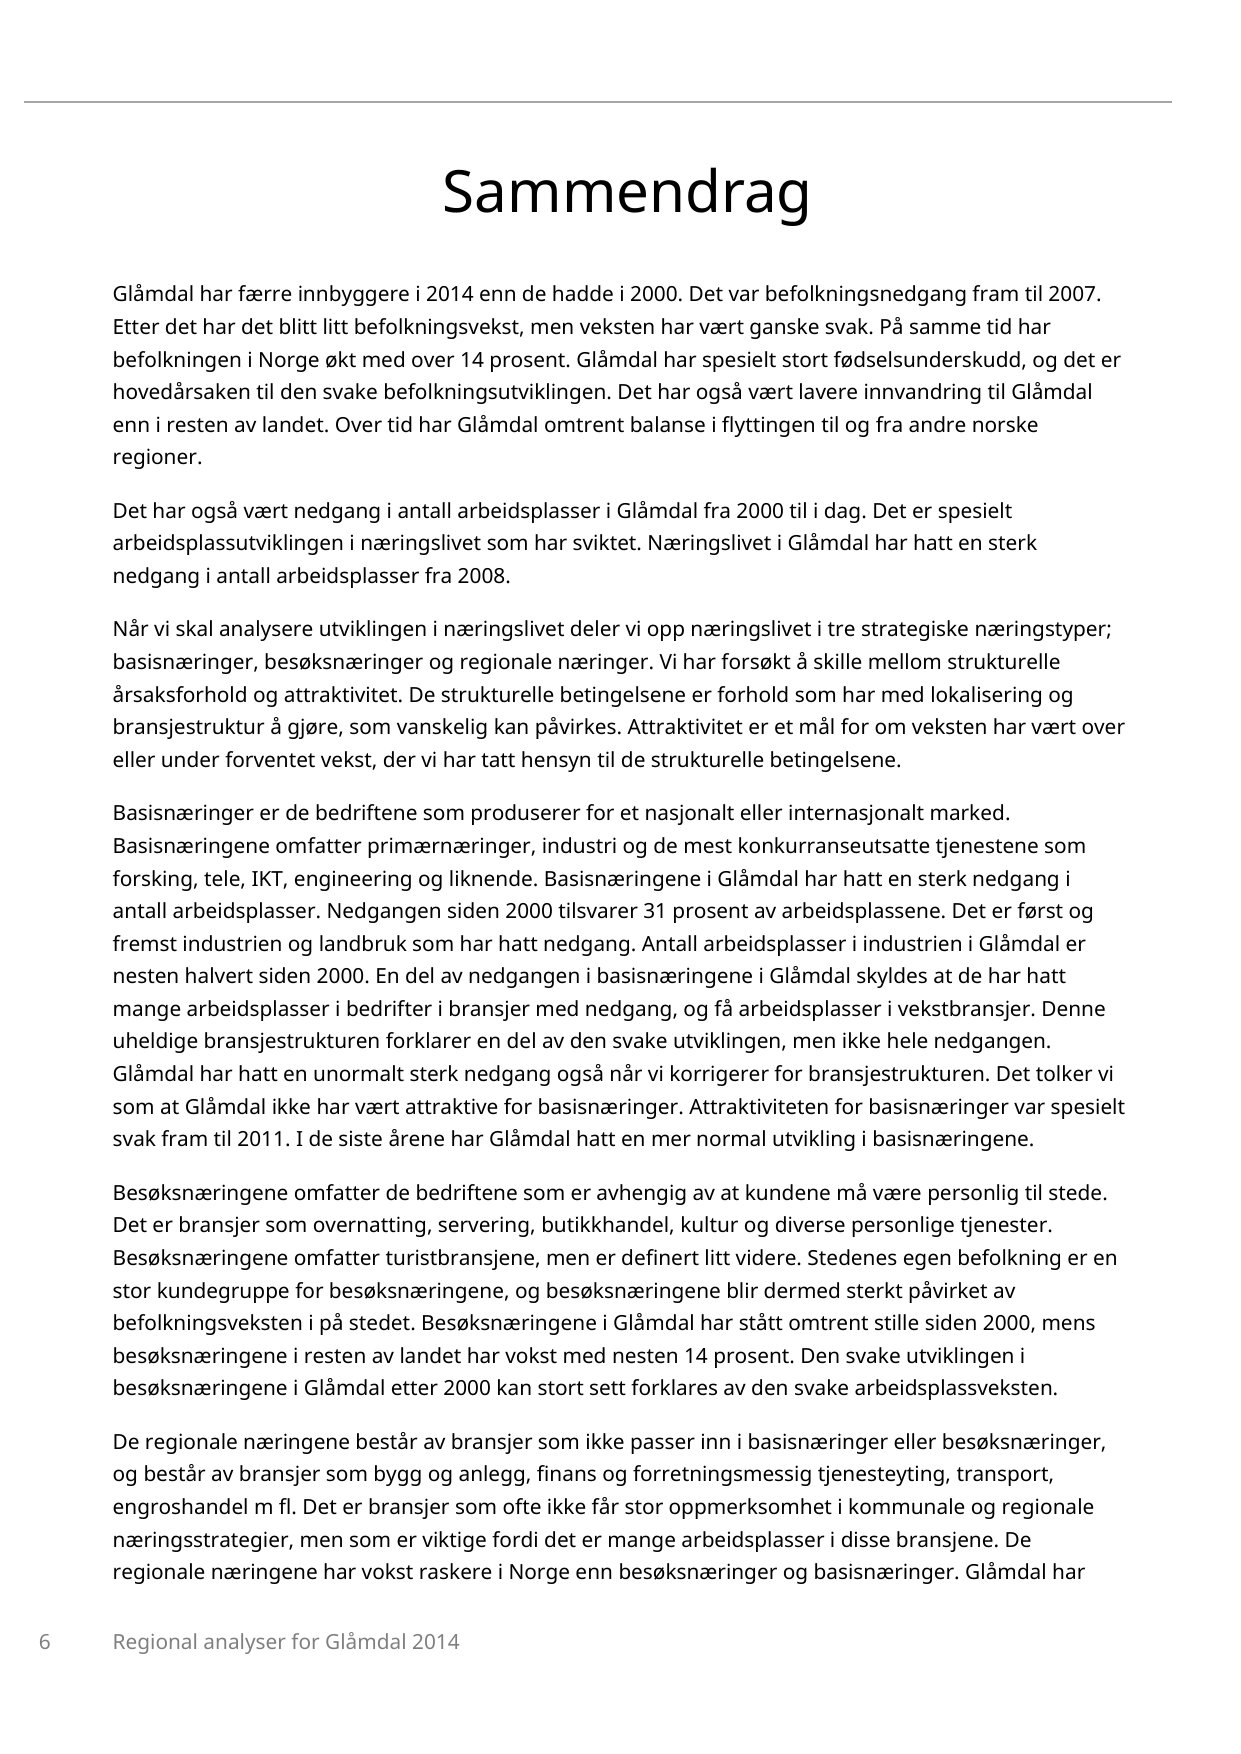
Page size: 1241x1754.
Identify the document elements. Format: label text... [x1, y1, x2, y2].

text Glåmdal har færre innbyggere i 2014 enn de hadde i 2000. Det var befolkningsnedgang fram til 2007. Etter det har det blitt litt befolkningsvekst, men veksten har vært ganske svak. På samme tid har befolkningen i Norge økt med over 14 prosent. Glåmdal har spesielt stort fødselsunderskudd, og det er hovedårsaken til den svake befolkningsutviklingen. Det har også vært lavere innvandring til Glåmdal enn i resten av landet. Over tid har Glåmdal omtrent balanse i flyttingen til og fra andre norske regioner. [112, 279, 1128, 471]
text Besøksnæringene omfatter de bedriftene som er avhengig av at kundene må være personlig til stede. Det er bransjer som overnatting, servering, butikkhandel, kultur og diverse personlige tjenester. Besøksnæringene omfatter turistbransjene, men er definert litt videre. Stedenes egen befolkning er en stor kundegruppe for besøksnæringene, og besøksnæringene blir dermed sterkt påvirket av befolkningsveksten i på stedet. Besøksnæringene i Glåmdal har stått omtrent stille siden 2000, mens besøksnæringene i resten av landet har vokst med nesten 14 prosent. Den svake utviklingen i besøksnæringene i Glåmdal etter 2000 kan stort sett forklares av den svake arbeidsplassveksten. [112, 1178, 1128, 1402]
text Når vi skal analysere utviklingen i næringslivet deler vi opp næringslivet i tre strategiske næringstyper; basisnæringer, besøksnæringer og regionale næringer. Vi har forsøkt å skille mellom strukturelle årsaksforhold og attraktivitet. De strukturelle betingelsene er forhold som har med lokalisering og bransjestruktur å gjøre, som vanskelig kan påvirkes. Attraktivitet er et mål for om veksten har vært over eller under forventet vekst, der vi har tatt hensyn til de strukturelle betingelsene. [112, 614, 1128, 773]
text Det har også vært nedgang i antall arbeidsplasser i Glåmdal fra 2000 til i dag. Det er spesielt arbeidsplassutviklingen i næringslivet som har sviktet. Næringslivet i Glåmdal har hatt en sterk nedgang i antall arbeidsplasser fra 2008. [112, 496, 1128, 589]
text Sammendrag [112, 150, 1128, 229]
text Basisnæringer er de bedriftene som produserer for et nasjonalt eller internasjonalt marked. Basisnæringene omfatter primærnæringer, industri og de mest konkurranseutsatte tjenestene som forsking, tele, IKT, engineering og liknende. Basisnæringene i Glåmdal har hatt en sterk nedgang i antall arbeidsplasser. Nedgangen siden 2000 tilsvarer 31 prosent av arbeidsplassene. Det er først og fremst industrien og landbruk som har hatt nedgang. Antall arbeidsplasser i industrien i Glåmdal er nesten halvert siden 2000. En del av nedgangen i basisnæringene i Glåmdal skyldes at de har hatt mange arbeidsplasser i bedrifter i bransjer med nedgang, og få arbeidsplasser i vekstbransjer. Denne uheldige bransjestrukturen forklarer en del av den svake utviklingen, men ikke hele nedgangen. Glåmdal har hatt en unormalt sterk nedgang også når vi korrigerer for bransjestrukturen. Det tolker vi som at Glåmdal ikke har vært attraktive for basisnæringer. Attraktiviteten for basisnæringer var spesielt svak fram til 2011. I de siste årene har Glåmdal hatt en mer normal utvikling i basisnæringene. [112, 798, 1128, 1153]
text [112, 1427, 1128, 1586]
